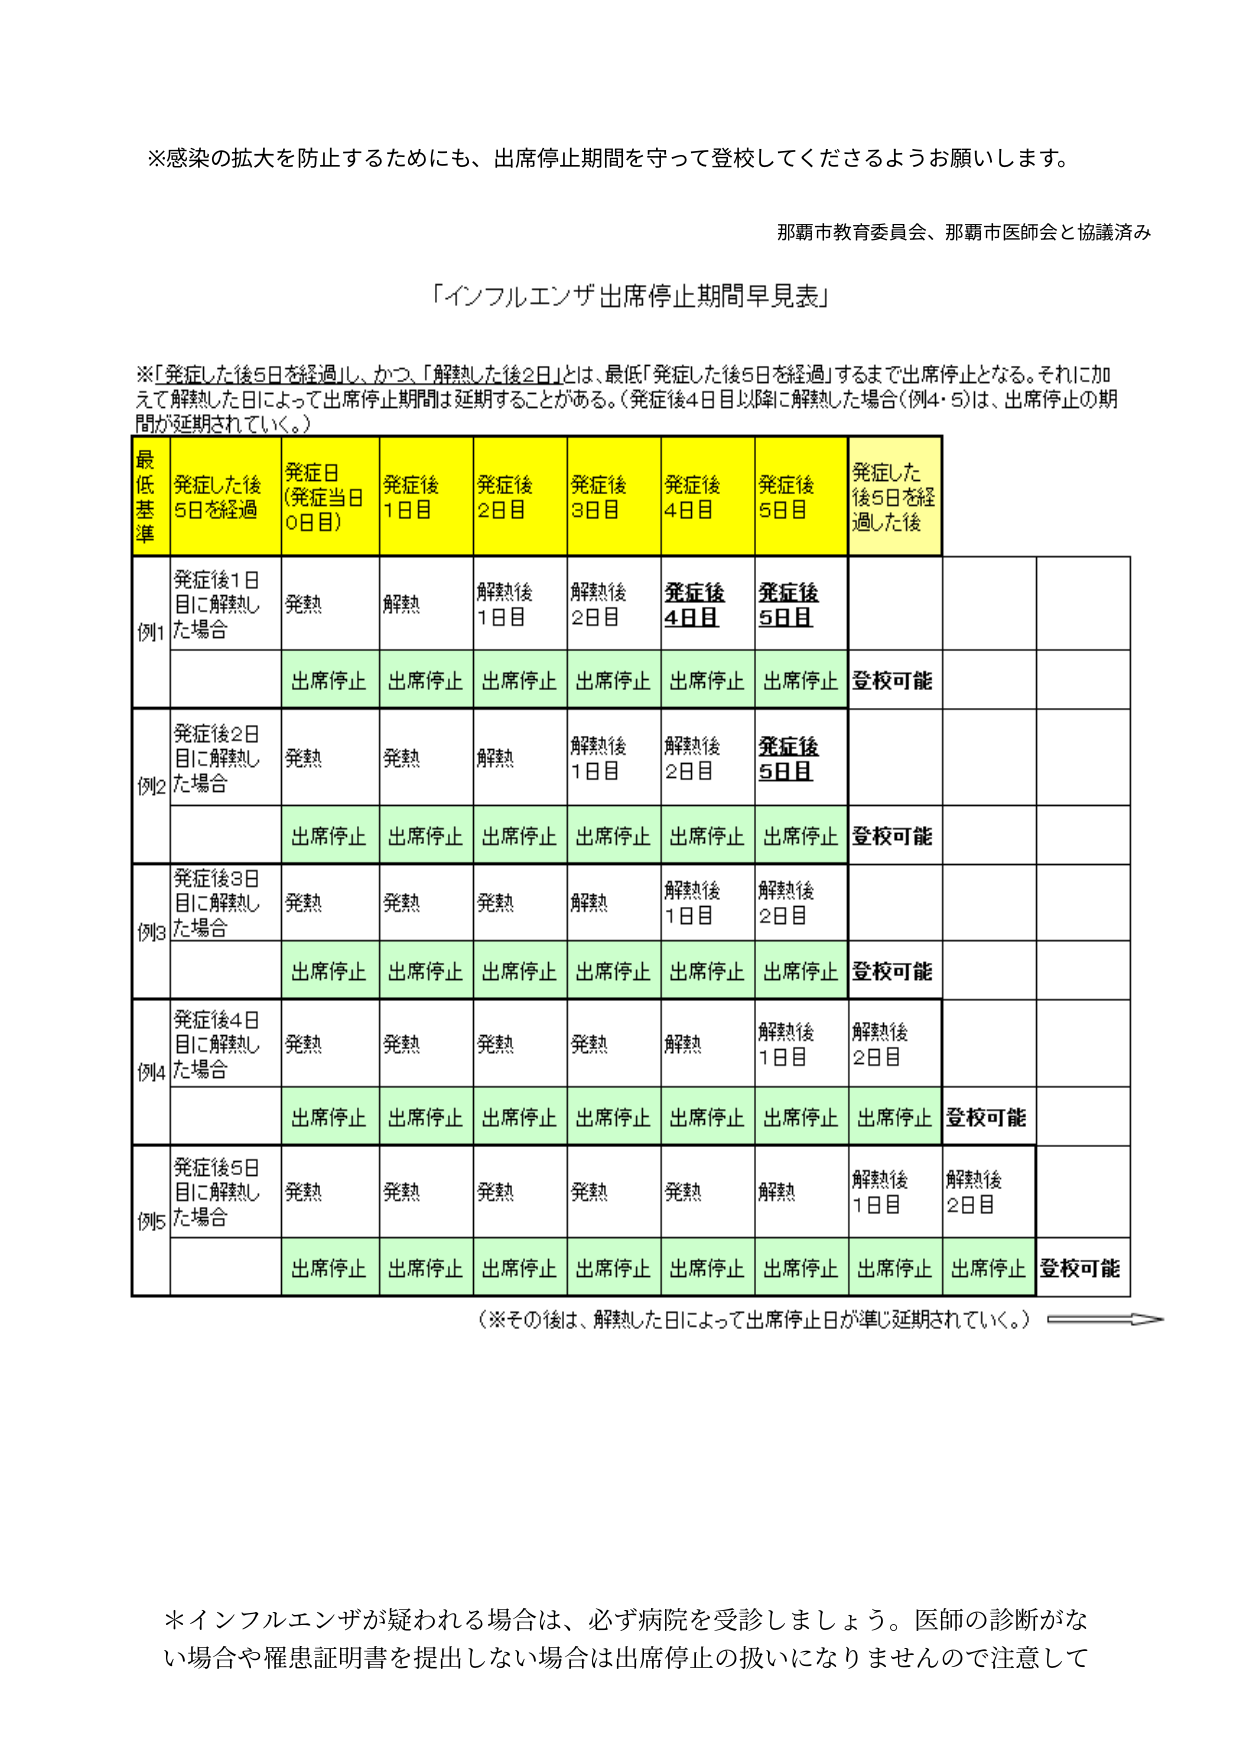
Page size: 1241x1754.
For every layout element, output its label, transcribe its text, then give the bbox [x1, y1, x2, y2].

picture [98, 275, 1182, 1349]
text 那覇市教育委員会、那覇市医師会と協議済み [148, 213, 1152, 250]
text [162, 1600, 1093, 1675]
text ※感染の拡大を防止するためにも、出席停止期間を守って登校してくださるようお願いします。 [148, 138, 1152, 175]
